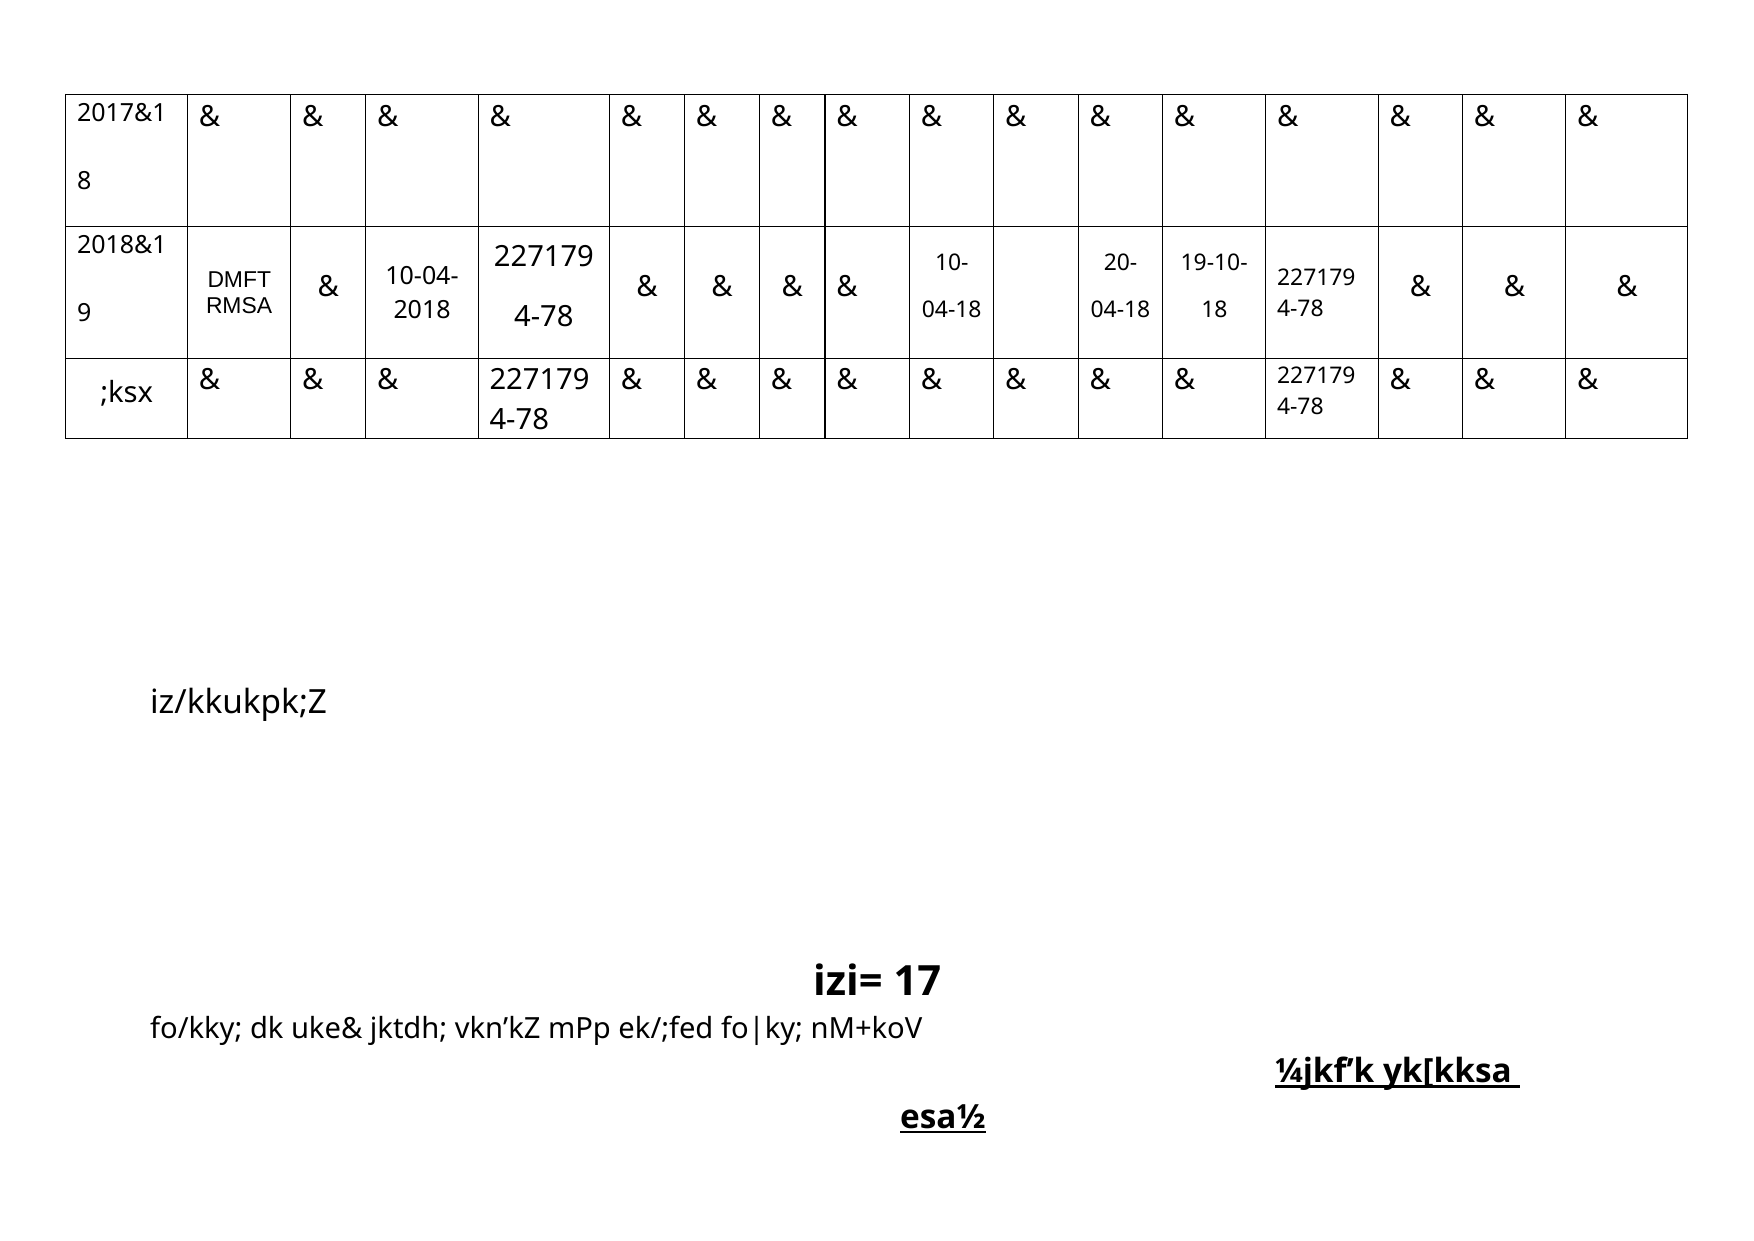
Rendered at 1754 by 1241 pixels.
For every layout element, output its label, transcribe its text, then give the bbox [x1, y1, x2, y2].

table_cell & [366, 359, 478, 438]
table_cell & [760, 359, 824, 438]
table_cell & [610, 359, 684, 438]
table_cell & [1463, 95, 1565, 226]
table_cell & [826, 359, 909, 438]
table_cell 20-04-18 [1079, 227, 1162, 357]
table_cell & [366, 95, 478, 226]
table_cell & [760, 95, 824, 226]
table_cell & [994, 95, 1078, 226]
text iz/kkukpk;Z [150, 649, 1604, 723]
table_cell & [910, 359, 993, 438]
table_cell & [1566, 95, 1687, 226]
table_cell & [760, 227, 824, 357]
table_cell & [1379, 227, 1462, 357]
table_cell & [994, 359, 1078, 438]
table_cell & [685, 227, 759, 357]
text ¼jkf’k yk[kksa esa½ [900, 1047, 1604, 1138]
text fo/kky; dk uke& jktdh; vkn’kZ mPp ek/;fed fo|ky; nM+koV [150, 1007, 1604, 1047]
table_cell & [910, 95, 993, 226]
table_cell 2271794-78 [1266, 359, 1378, 438]
table_cell 2271794-78 [479, 359, 609, 438]
table_cell 10-04-2018 [366, 227, 478, 357]
table_cell 19-10-18 [1163, 227, 1265, 357]
table_cell & [188, 95, 290, 226]
table_cell & [479, 95, 609, 226]
table_cell & [1266, 95, 1378, 226]
table_cell & [1379, 359, 1462, 438]
table_cell & [188, 359, 290, 438]
table_cell 2271794-78 [479, 227, 609, 357]
table_cell & [291, 95, 365, 226]
table_cell & [1566, 359, 1687, 438]
table_cell ;ksx [66, 359, 187, 438]
table_cell & [1463, 227, 1565, 357]
table_cell 2018&19 [66, 227, 187, 357]
table_cell 2271794-78 [1266, 227, 1378, 357]
table_cell & [1163, 359, 1265, 438]
table_cell & [291, 227, 365, 357]
table_cell & [685, 359, 759, 438]
table_cell & [1566, 227, 1687, 357]
table_cell & [1079, 359, 1162, 438]
table_cell & [826, 95, 909, 226]
table_cell & [1079, 95, 1162, 226]
text izi= 17 [150, 951, 1604, 1007]
table_cell & [610, 227, 684, 357]
table_cell 10-04-18 [910, 227, 993, 357]
table_cell & [826, 227, 909, 357]
table_cell & [685, 95, 759, 226]
table_cell & [1379, 95, 1462, 226]
table_cell & [610, 95, 684, 226]
table_cell DMFT RMSA [188, 227, 290, 357]
table_cell 2017&18 [66, 95, 187, 226]
table_cell [994, 227, 1078, 357]
table_cell & [291, 359, 365, 438]
table_cell & [1163, 95, 1265, 226]
table_cell & [1463, 359, 1565, 438]
